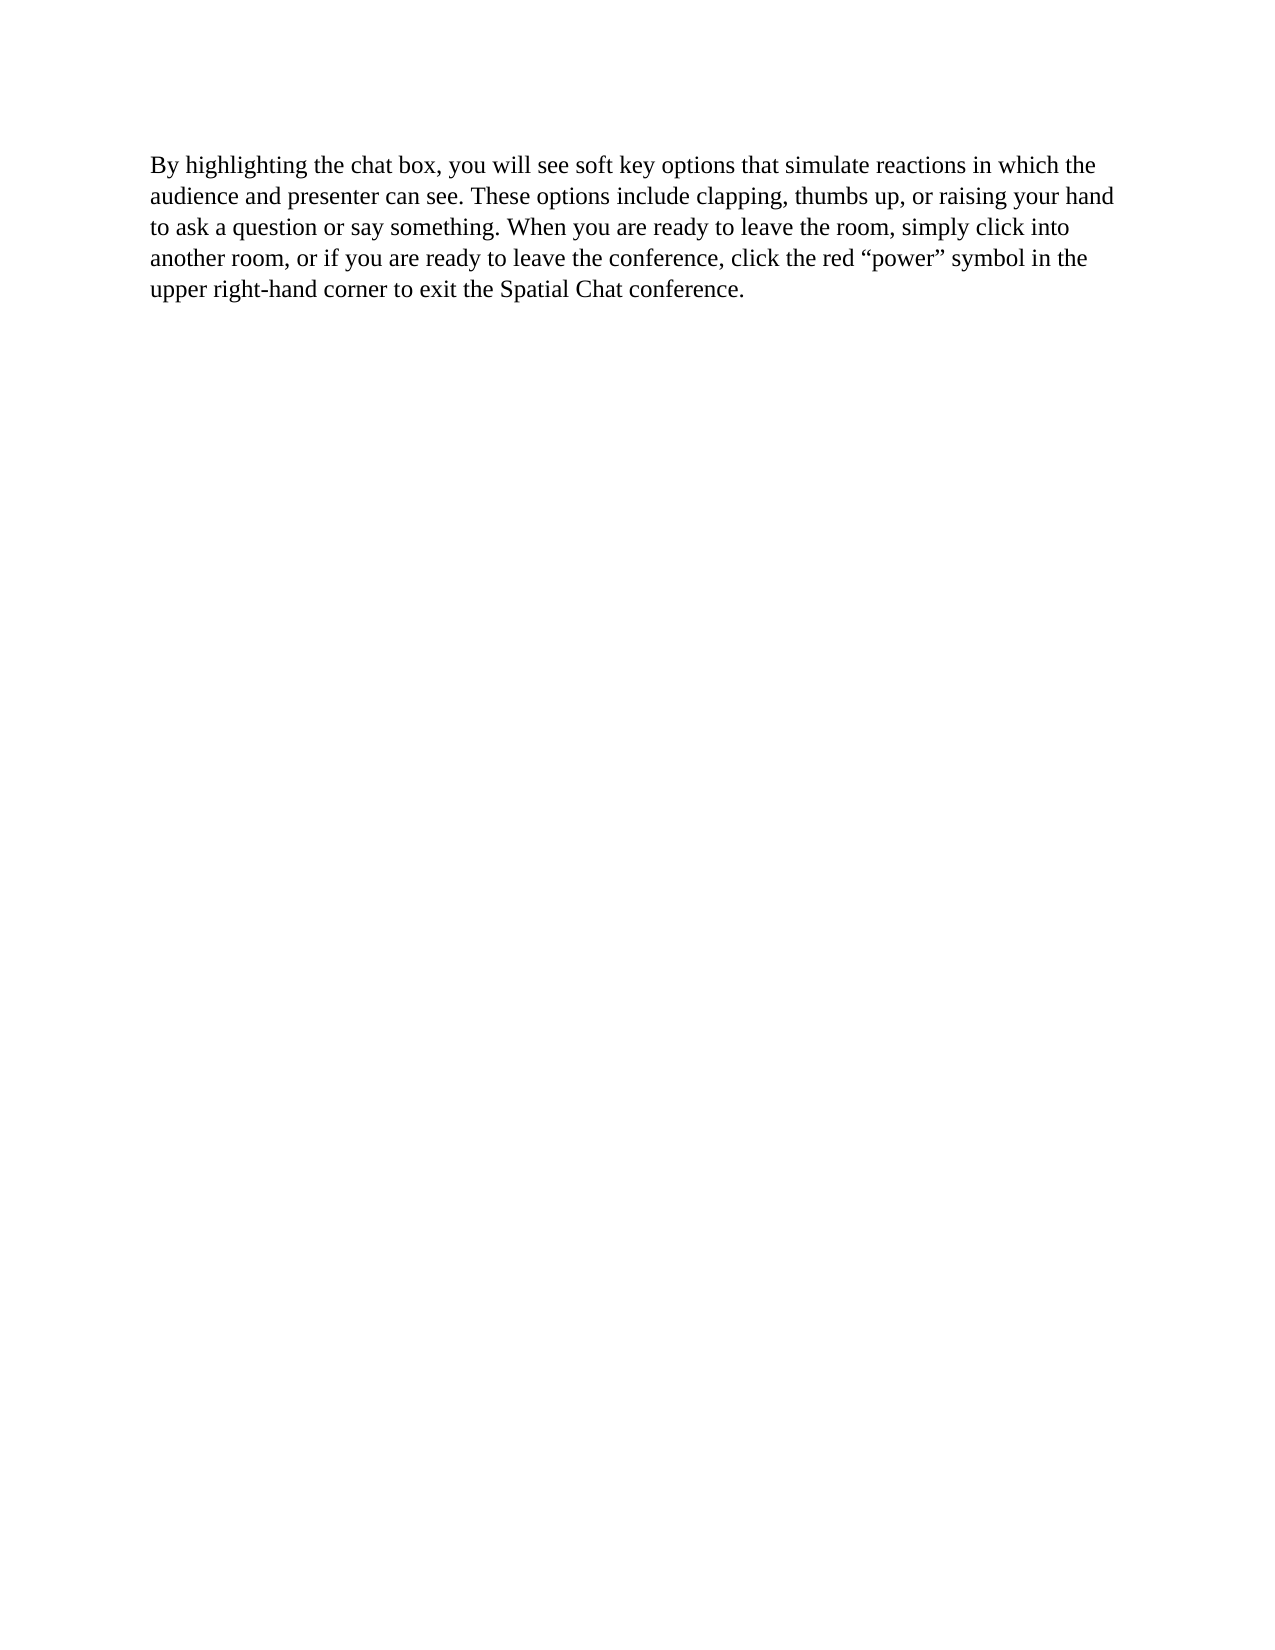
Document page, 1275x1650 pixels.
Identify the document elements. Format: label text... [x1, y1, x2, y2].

text By highlighting the chat box, you will see soft key options that simulate reactions in which the audience and presenter can see. These options include clapping, thumbs up, or raising your hand to ask a question or say something. When you are ready to leave the room, simply click into another room, or if you are ready to leave the conference, click the red “power” symbol in the upper right-hand corner to exit the Spatial Chat conference. [150, 150, 1125, 303]
